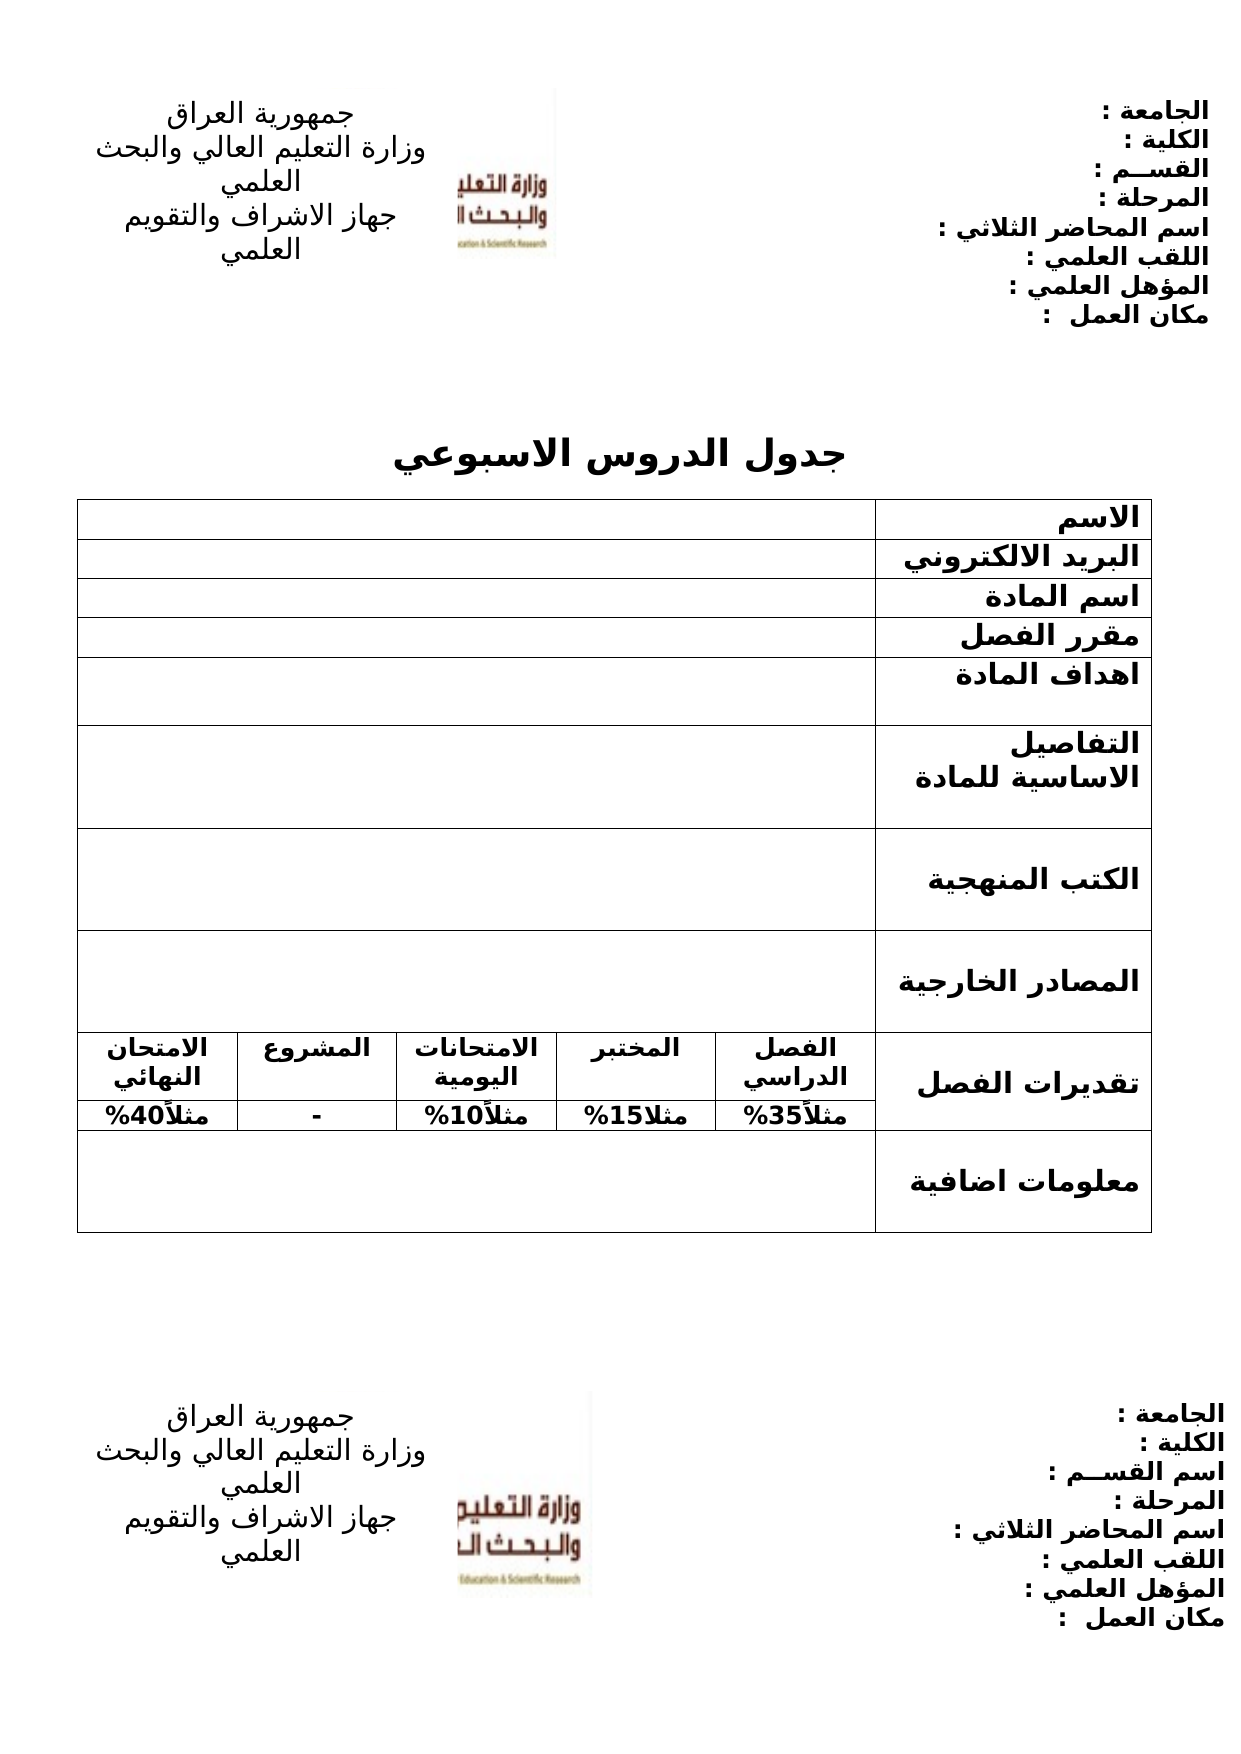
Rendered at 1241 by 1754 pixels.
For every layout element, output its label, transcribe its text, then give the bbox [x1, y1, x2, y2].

table_cell المختبر [557, 1033, 715, 1100]
table_cell الفصل الدراسي [716, 1033, 875, 1100]
table_header [78, 500, 875, 538]
table_cell الكتب المنهجية [876, 829, 1151, 930]
table_cell مثلا15% [557, 1101, 715, 1130]
table_cell المشروع [238, 1033, 396, 1100]
table_cell تقديرات الفصل [876, 1033, 1151, 1130]
table_cell [78, 829, 875, 930]
table_cell [78, 658, 875, 725]
table_header الاسم [876, 500, 1151, 538]
table_cell المصادر الخارجية [876, 931, 1151, 1032]
table_cell معلومات اضافية [876, 1131, 1151, 1232]
table_cell مقرر الفصل [876, 618, 1151, 657]
table_cell - [238, 1101, 396, 1130]
table_cell مثلاً10% [397, 1101, 556, 1130]
table_cell مثلاً35% [716, 1101, 875, 1130]
table_cell الامتحان النهائي [78, 1033, 237, 1100]
table_cell الامتحانات اليومية [397, 1033, 556, 1100]
picture [458, 1391, 593, 1598]
picture [458, 88, 557, 259]
table_cell اسم المادة [876, 579, 1151, 617]
table_cell التفاصيل الاساسية للمادة [876, 726, 1151, 828]
table_cell اهداف المادة [876, 658, 1151, 725]
table_cell مثلاً40% [78, 1101, 237, 1130]
table_cell [78, 618, 875, 657]
table_cell [78, 579, 875, 617]
table_cell [78, 726, 875, 828]
text جدول الدروس الاسبوعي [89, 431, 1152, 475]
table_cell [78, 931, 875, 1032]
table_cell [78, 1131, 875, 1232]
table_cell البريد الالكتروني [876, 540, 1151, 578]
table_cell [78, 540, 875, 578]
